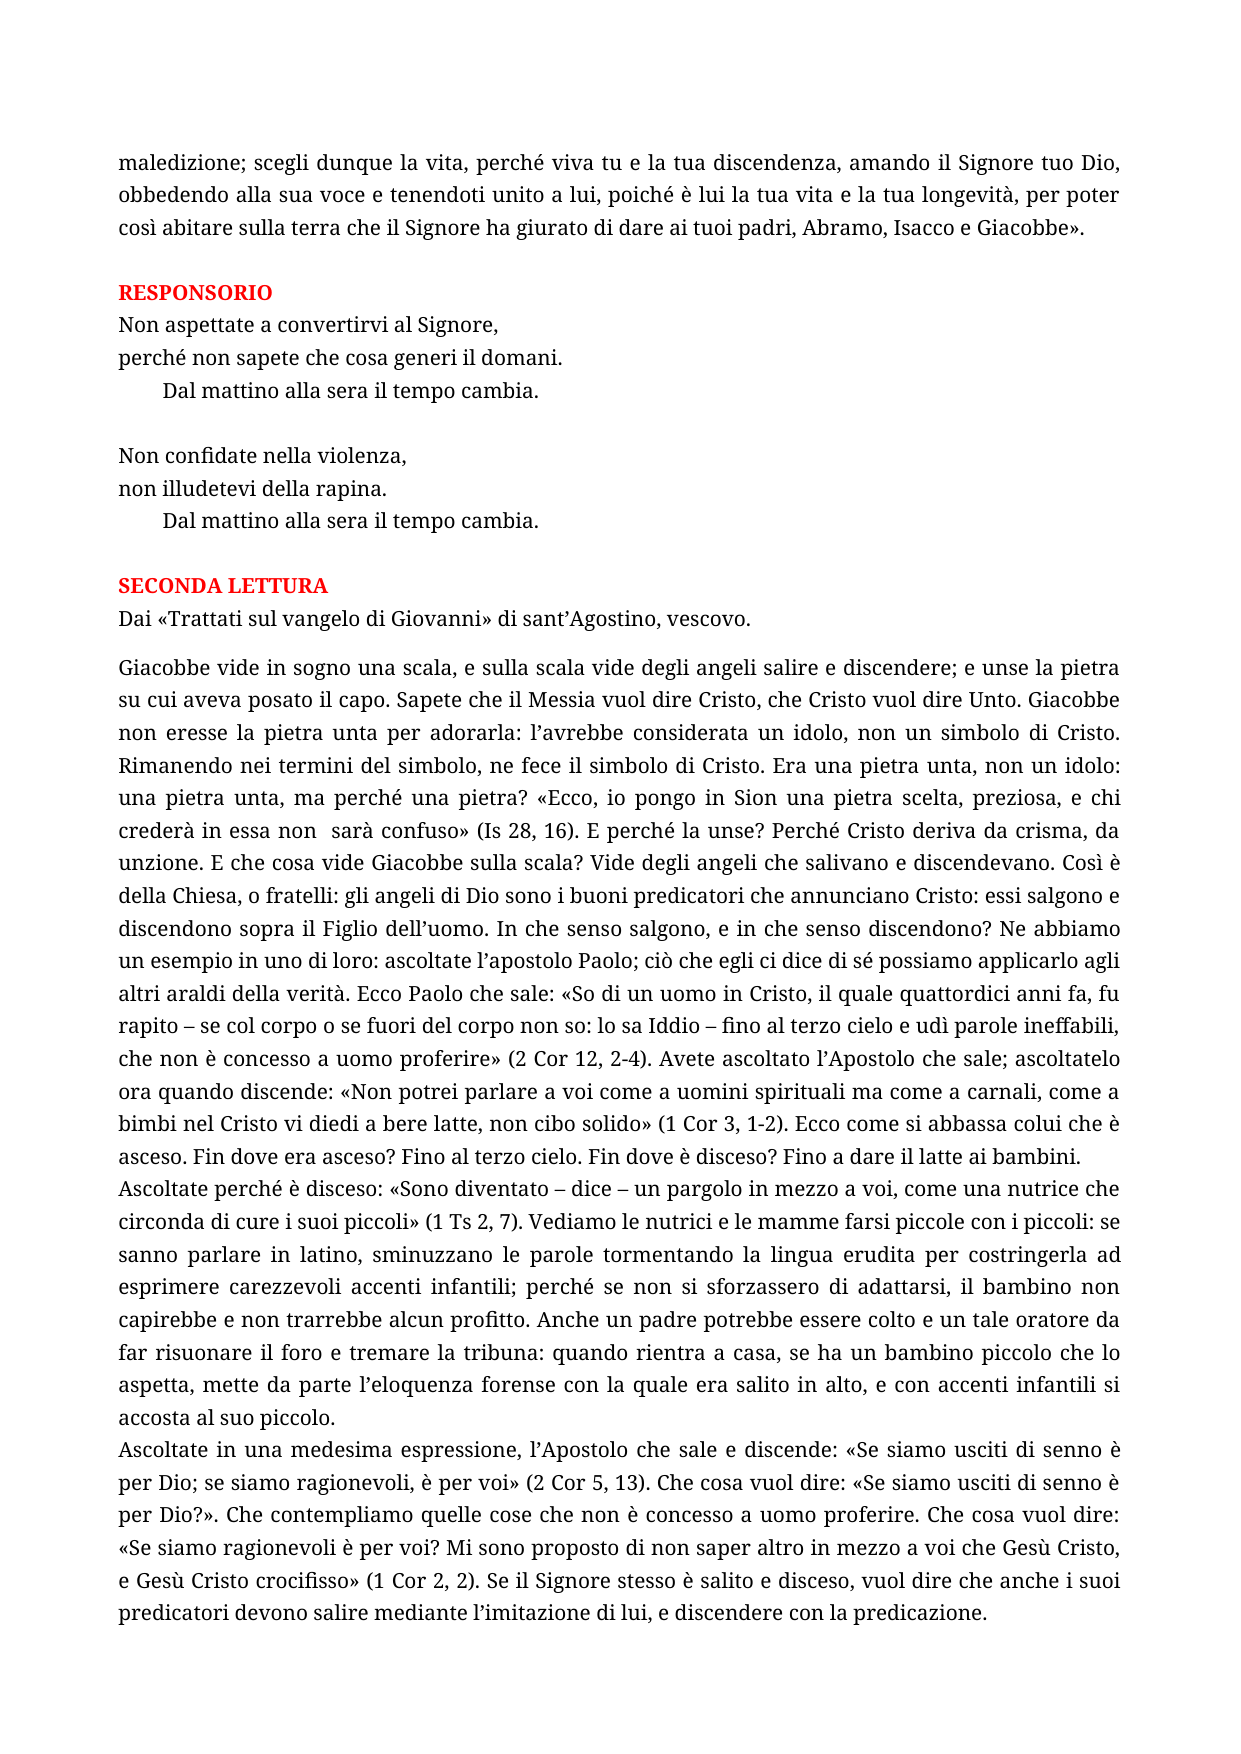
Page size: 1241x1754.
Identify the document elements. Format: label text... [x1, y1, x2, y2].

text Ascoltate perché è disceso: «Sono diventato – dice – un pargolo in mezzo a voi, come una nutrice che circonda di cure i suoi piccoli» (1 Ts 2, 7). Vediamo le nutrici e le mamme farsi piccole con i piccoli: se sanno parlare in latino, sminuzzano le parole tormentando la lingua erudita per costringerla ad esprimere carezzevoli accenti infantili; perché se non si sforzassero di adattarsi, il bambino non capirebbe e non trarrebbe alcun profitto. Anche un padre potrebbe essere colto e un tale oratore da far risuonare il foro e tremare la tribuna: quando rientra a casa, se ha un bambino piccolo che lo aspetta, mette da parte l’eloquenza forense con la quale era salito in alto, e con accenti infantili si accosta al suo piccolo. [118, 1174, 1122, 1431]
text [118, 148, 1122, 241]
text Dal mattino alla sera il tempo cambia. [118, 506, 1122, 535]
text SECONDA LETTURA [118, 571, 1122, 600]
text Dal mattino alla sera il tempo cambia. [118, 376, 1122, 404]
text Ascoltate in una medesima espressione, l’Apostolo che sale e discende: «Se siamo usciti di senno è per Dio; se siamo ragionevoli, è per voi» (2 Cor 5, 13). Che cosa vuol dire: «Se siamo usciti di senno è per Dio?». Che contempliamo quelle cose che non è concesso a uomo proferire. Che cosa vuol dire: «Se siamo ragionevoli è per voi? Mi sono proposto di non saper altro in mezzo a voi che Gesù Cristo, e Gesù Cristo crocifisso» (1 Cor 2, 2). Se il Signore stesso è salito e disceso, vuol dire che anche i suoi predicatori devono salire mediante l’imitazione di lui, e discendere con la predicazione. [118, 1435, 1122, 1627]
text Dai «Trattati sul vangelo di Giovanni» di sant’Agostino, vescovo. [118, 604, 1122, 632]
text perché non sapete che cosa generi il domani. [118, 343, 1122, 372]
text Non confidate nella violenza, [118, 441, 1122, 469]
text Non aspettate a convertirvi al Signore, [118, 311, 1122, 339]
text Giacobbe vide in sogno una scala, e sulla scala vide degli angeli salire e discendere; e unse la pietra su cui aveva posato il capo. Sapete che il Messia vuol dire Cristo, che Cristo vuol dire Unto. Giacobbe non eresse la pietra unta per adorarla: l’avrebbe considerata un idolo, non un simbolo di Cristo. Rimanendo nei termini del simbolo, ne fece il simbolo di Cristo. Era una pietra unta, non un idolo: una pietra unta, ma perché una pietra? «Ecco, io pongo in Sion una pietra scelta, preziosa, e chi crederà in essa non sarà confuso» (Is 28, 16). E perché la unse? Perché Cristo deriva da crisma, da unzione. E che cosa vide Giacobbe sulla scala? Vide degli angeli che salivano e discendevano. Così è della Chiesa, o fratelli: gli angeli di Dio sono i buoni predicatori che annunciano Cristo: essi salgono e discendono sopra il Figlio dell’uomo. In che senso salgono, e in che senso discendono? Ne abbiamo un esempio in uno di loro: ascoltate l’apostolo Paolo; ciò che egli ci dice di sé possiamo applicarlo agli altri araldi della verità. Ecco Paolo che sale: «So di un uomo in Cristo, il quale quattordici anni fa, fu rapito – se col corpo o se fuori del corpo non so: lo sa Iddio – fino al terzo cielo e udì parole ineffabili, che non è concesso a uomo proferire» (2 Cor 12, 2-4). Avete ascoltato l’Apostolo che sale; ascoltatelo ora quando discende: «Non potrei parlare a voi come a uomini spirituali ma come a carnali, come a bimbi nel Cristo vi diedi a bere latte, non cibo solido» (1 Cor 3, 1-2). Ecco come si abbassa colui che è asceso. Fin dove era asceso? Fino al terzo cielo. Fin dove è disceso? Fino a dare il latte ai bambini. [118, 653, 1122, 1170]
text RESPONSORIO [118, 278, 1122, 306]
text non illudetevi della rapina. [118, 474, 1122, 502]
